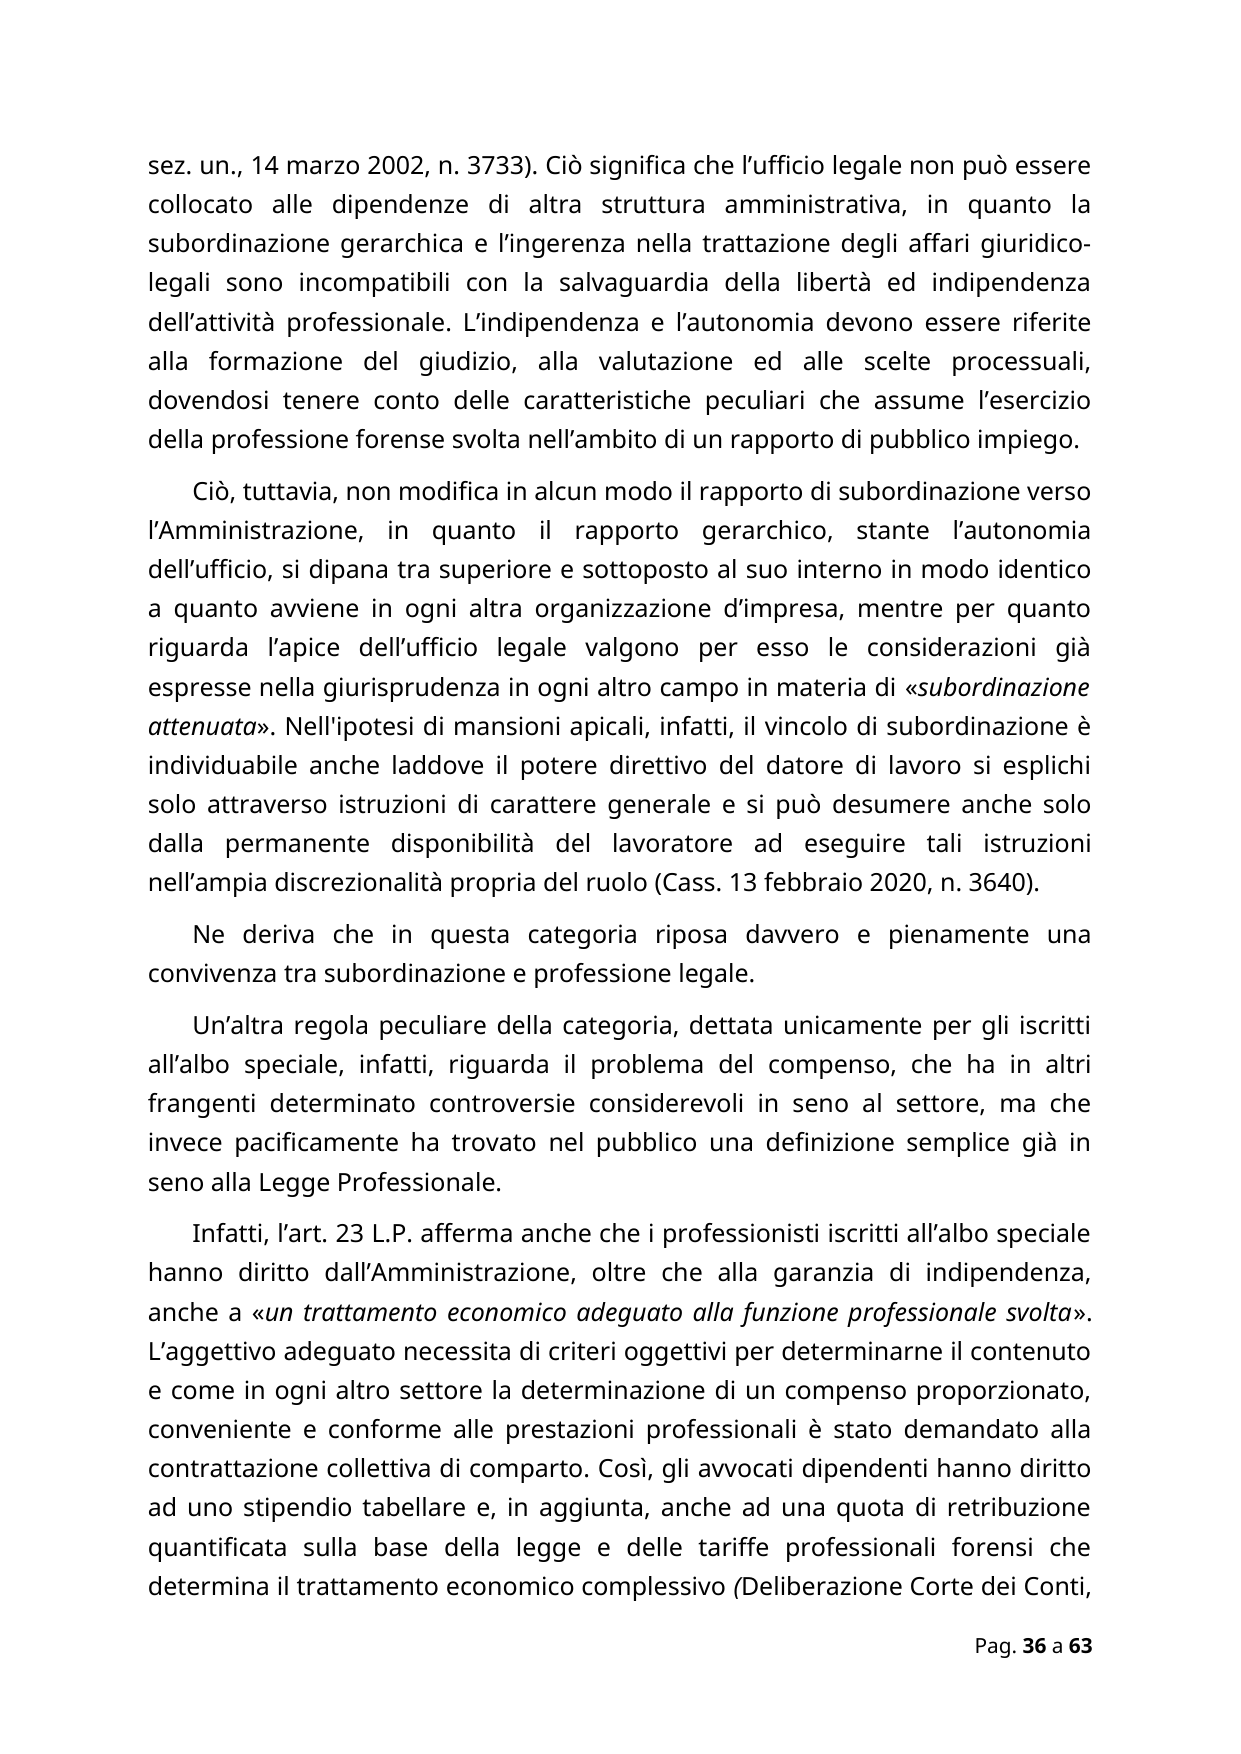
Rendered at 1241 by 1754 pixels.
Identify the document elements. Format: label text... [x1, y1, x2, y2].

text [148, 1216, 1092, 1602]
text Ciò, tuttavia, non modifica in alcun modo il rapporto di subordinazione verso l’Amministrazione, in quanto il rapporto gerarchico, stante l’autonomia dell’ufficio, si dipana tra superiore e sottoposto al suo interno in modo identico a quanto avviene in ogni altra organizzazione d’impresa, mentre per quanto riguarda l’apice dell’ufficio legale valgono per esso le considerazioni già espresse nella giurisprudenza in ogni altro campo in materia di «subordinazione attenuata». Nell'ipotesi di mansioni apicali, infatti, il vincolo di subordinazione è individuabile anche laddove il potere direttivo del datore di lavoro si esplichi solo attraverso istruzioni di carattere generale e si può desumere anche solo dalla permanente disponibilità del lavoratore ad eseguire tali istruzioni nell’ampia discrezionalità propria del ruolo (Cass. 13 febbraio 2020, n. 3640). [148, 473, 1092, 899]
text Un’altra regola peculiare della categoria, dettata unicamente per gli iscritti all’albo speciale, infatti, riguarda il problema del compenso, che ha in altri frangenti determinato controversie considerevoli in seno al settore, ma che invece pacificamente ha trovato nel pubblico una definizione semplice già in seno alla Legge Professionale. [148, 1008, 1092, 1198]
text Ne deriva che in questa categoria riposa davvero e pienamente una convivenza tra subordinazione e professione legale. [148, 917, 1092, 990]
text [148, 148, 1092, 456]
